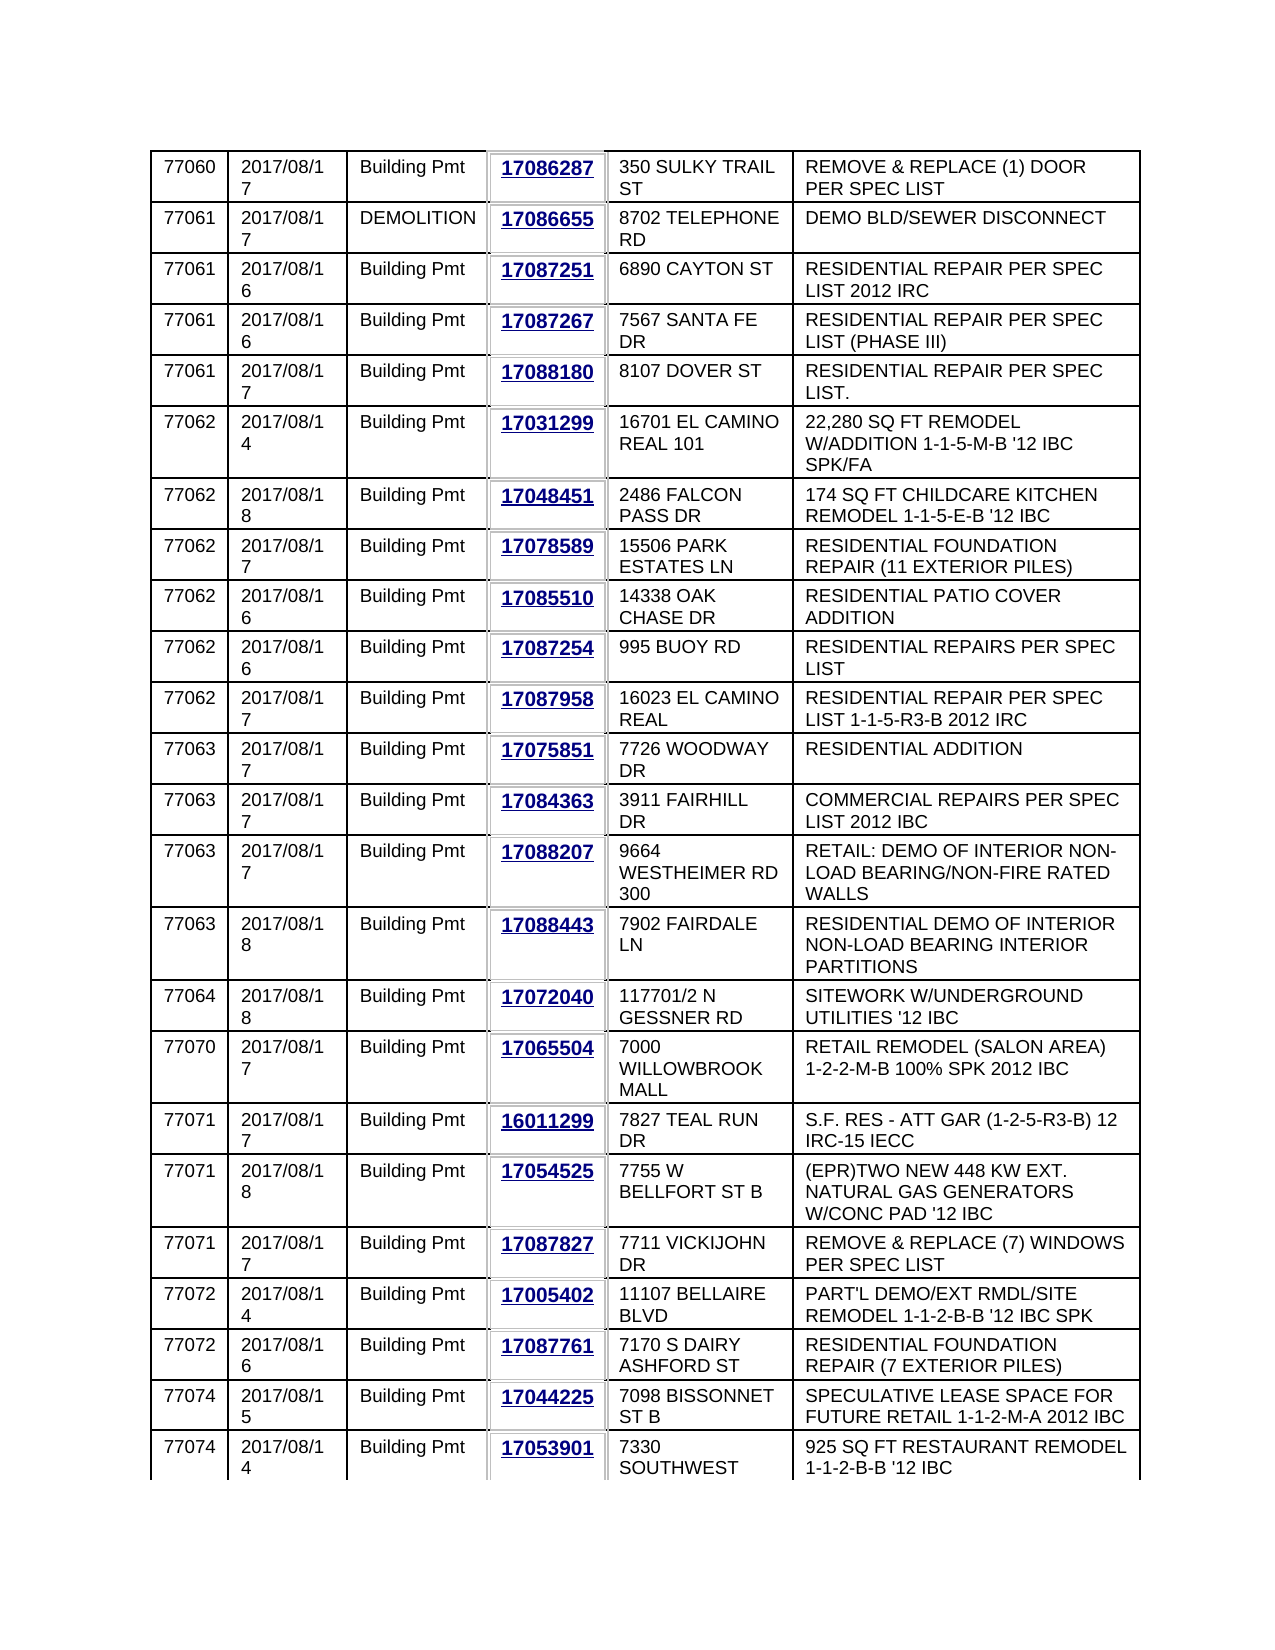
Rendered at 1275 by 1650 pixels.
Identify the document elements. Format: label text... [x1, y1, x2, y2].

table_cell 15506 PARK ESTATES LN [609, 530, 792, 579]
table_cell 77062 [152, 530, 227, 579]
table_cell 8702 TELEPHONE RD [609, 203, 792, 252]
table_cell Building Pmt [348, 1104, 486, 1153]
table_cell 3911 FAIRHILL DR [609, 785, 792, 834]
table_cell DEMO BLD/SEWER DISCONNECT [794, 203, 1139, 252]
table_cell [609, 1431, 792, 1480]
table_cell 7755 W BELLFORT ST B [609, 1155, 792, 1226]
table_cell Building Pmt [348, 581, 486, 630]
table_cell RETAIL: DEMO OF INTERIOR NON-LOAD BEARING/NON-FIRE RATED WALLS [794, 836, 1139, 906]
table_cell 995 BUOY RD [609, 632, 792, 681]
table_cell Building Pmt [348, 1155, 486, 1226]
table_cell REMOVE & REPLACE (1) DOOR PER SPEC LIST [794, 152, 1139, 201]
table_cell 77063 [152, 734, 227, 783]
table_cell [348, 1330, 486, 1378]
table_cell 16011299 [491, 1107, 604, 1153]
table_cell 174 SQ FT CHILDCARE KITCHEN REMODEL 1-1-5-E-B '12 IBC [794, 479, 1139, 528]
table_cell Building Pmt [348, 785, 486, 834]
table_cell 2017/08/17 [229, 203, 346, 252]
table_cell 17084363 [491, 788, 604, 834]
table_cell Building Pmt [348, 683, 486, 732]
table_cell 7902 FAIRDALE LN [609, 908, 792, 979]
table_cell Building Pmt [348, 254, 486, 303]
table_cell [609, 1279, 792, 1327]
table_cell 16701 EL CAMINO REAL 101 [609, 407, 792, 477]
table_cell 2017/08/17 [229, 683, 346, 732]
table_cell 77063 [152, 785, 227, 834]
table_cell 17087251 [491, 257, 604, 303]
table_cell 2017/08/17 [229, 530, 346, 579]
table_cell 77063 [152, 836, 227, 906]
table_cell 22,280 SQ FT REMODEL W/ADDITION 1-1-5-M-B '12 IBC SPK/FA [794, 407, 1139, 477]
table_cell 7726 WOODWAY DR [609, 734, 792, 783]
table_cell RESIDENTIAL REPAIR PER SPEC LIST. [794, 356, 1139, 405]
table_cell 2017/08/17 [229, 1032, 346, 1102]
table_cell Building Pmt [348, 1032, 486, 1102]
table_cell Building Pmt [348, 152, 486, 201]
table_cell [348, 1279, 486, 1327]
table_cell 77062 [152, 632, 227, 681]
table_cell 77061 [152, 203, 227, 252]
table_cell 7567 SANTA FE DR [609, 305, 792, 354]
table_cell 17072040 [491, 983, 604, 1030]
table_cell 77064 [152, 981, 227, 1030]
table_cell RESIDENTIAL REPAIRS PER SPEC LIST [794, 632, 1139, 681]
table_cell 17065504 [491, 1035, 604, 1102]
table_cell 77060 [152, 152, 227, 201]
table_cell Building Pmt [348, 530, 486, 579]
table_cell Building Pmt [348, 632, 486, 681]
table_cell 2017/08/18 [229, 1155, 346, 1226]
table_cell 17054525 [491, 1158, 604, 1226]
table_cell Building Pmt [348, 1228, 486, 1277]
table_cell 17078589 [491, 533, 604, 579]
table_cell Building Pmt [348, 407, 486, 477]
table_cell 2017/08/18 [229, 908, 346, 979]
table_cell RESIDENTIAL DEMO OF INTERIOR NON-LOAD BEARING INTERIOR PARTITIONS [794, 908, 1139, 979]
table_cell RESIDENTIAL REPAIR PER SPEC LIST 2012 IRC [794, 254, 1139, 303]
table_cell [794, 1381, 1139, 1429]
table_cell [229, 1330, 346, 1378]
table_cell 17088207 [491, 838, 604, 906]
table_cell 117701/2 N GESSNER RD [609, 981, 792, 1030]
table_cell 9664 WESTHEIMER RD 300 [609, 836, 792, 906]
table_cell 6890 CAYTON ST [609, 254, 792, 303]
table_cell RESIDENTIAL PATIO COVER ADDITION [794, 581, 1139, 630]
table_cell 77061 [152, 356, 227, 405]
table_cell 77071 [152, 1104, 227, 1153]
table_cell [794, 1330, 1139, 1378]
table_cell 77061 [152, 305, 227, 354]
table_cell 2017/08/16 [229, 254, 346, 303]
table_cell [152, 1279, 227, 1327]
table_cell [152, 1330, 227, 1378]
table_cell REMOVE & REPLACE (7) WINDOWS PER SPEC LIST [794, 1228, 1139, 1277]
table_cell 77063 [152, 908, 227, 979]
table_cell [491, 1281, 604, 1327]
table_cell 77070 [152, 1032, 227, 1102]
table_cell 77062 [152, 479, 227, 528]
table_cell 2017/08/16 [229, 581, 346, 630]
table_cell Building Pmt [348, 981, 486, 1030]
table_cell 17031299 [491, 410, 604, 477]
table_cell 2017/08/17 [229, 836, 346, 906]
table_cell 17087958 [491, 686, 604, 732]
table_cell 2017/08/16 [229, 632, 346, 681]
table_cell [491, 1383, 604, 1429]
table_cell 77062 [152, 407, 227, 477]
table_cell 2017/08/17 [229, 734, 346, 783]
table_cell 77062 [152, 683, 227, 732]
table_cell 77071 [152, 1155, 227, 1226]
table_cell 2017/08/17 [229, 1104, 346, 1153]
table_cell 77062 [152, 581, 227, 630]
table_cell 2017/08/18 [229, 479, 346, 528]
table_cell RESIDENTIAL ADDITION [794, 734, 1139, 783]
table_cell 17087267 [491, 308, 604, 354]
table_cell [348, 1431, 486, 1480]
table_cell 2486 FALCON PASS DR [609, 479, 792, 528]
table_cell 2017/08/16 [229, 305, 346, 354]
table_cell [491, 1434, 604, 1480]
table_cell S.F. RES - ATT GAR (1-2-5-R3-B) 12 IRC-15 IECC [794, 1104, 1139, 1153]
table_cell 17075851 [491, 737, 604, 783]
table_cell Building Pmt [348, 356, 486, 405]
table_cell Building Pmt [348, 836, 486, 906]
table_cell DEMOLITION [348, 203, 486, 252]
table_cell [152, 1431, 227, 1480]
table_cell 2017/08/17 [229, 785, 346, 834]
table_cell 16023 EL CAMINO REAL [609, 683, 792, 732]
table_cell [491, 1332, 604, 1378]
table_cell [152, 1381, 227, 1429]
table_cell RESIDENTIAL FOUNDATION REPAIR (11 EXTERIOR PILES) [794, 530, 1139, 579]
table_cell 14338 OAK CHASE DR [609, 581, 792, 630]
table_cell Building Pmt [348, 734, 486, 783]
table_cell 17085510 [491, 584, 604, 630]
table_cell 2017/08/14 [229, 407, 346, 477]
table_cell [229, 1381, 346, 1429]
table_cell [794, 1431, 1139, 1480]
table_cell 2017/08/17 [229, 1228, 346, 1277]
table_cell 2017/08/17 [229, 356, 346, 405]
table_cell COMMERCIAL REPAIRS PER SPEC LIST 2012 IBC [794, 785, 1139, 834]
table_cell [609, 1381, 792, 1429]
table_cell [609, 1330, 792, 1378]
table_cell 8107 DOVER ST [609, 356, 792, 405]
table_cell 17087254 [491, 635, 604, 681]
table_cell 350 SULKY TRAIL ST [609, 152, 792, 201]
table_cell 7827 TEAL RUN DR [609, 1104, 792, 1153]
table_cell 17086655 [491, 206, 604, 252]
table_cell 7711 VICKIJOHN DR [609, 1228, 792, 1277]
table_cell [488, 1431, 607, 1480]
table_cell 77061 [152, 254, 227, 303]
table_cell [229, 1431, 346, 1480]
table_cell 17086287 [491, 155, 604, 201]
table_cell 17048451 [491, 482, 604, 528]
table_cell 7000 WILLOWBROOK MALL [609, 1032, 792, 1102]
table_cell 2017/08/18 [229, 981, 346, 1030]
table_cell 17088443 [491, 911, 604, 979]
table_cell RETAIL REMODEL (SALON AREA) 1-2-2-M-B 100% SPK 2012 IBC [794, 1032, 1139, 1102]
table_cell RESIDENTIAL REPAIR PER SPEC LIST 1-1-5-R3-B 2012 IRC [794, 683, 1139, 732]
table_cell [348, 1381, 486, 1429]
table_cell (EPR)TWO NEW 448 KW EXT. NATURAL GAS GENERATORS W/CONC PAD '12 IBC [794, 1155, 1139, 1226]
table_cell 17088180 [491, 358, 604, 405]
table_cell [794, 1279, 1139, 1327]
table_cell Building Pmt [348, 305, 486, 354]
table_cell RESIDENTIAL REPAIR PER SPEC LIST (PHASE III) [794, 305, 1139, 354]
table_cell SITEWORK W/UNDERGROUND UTILITIES '12 IBC [794, 981, 1139, 1030]
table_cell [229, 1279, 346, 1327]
table_cell Building Pmt [348, 908, 486, 979]
table_cell 77071 [152, 1228, 227, 1277]
table_cell 17087827 [491, 1230, 604, 1277]
table_cell Building Pmt [348, 479, 486, 528]
table_cell 2017/08/17 [229, 152, 346, 201]
